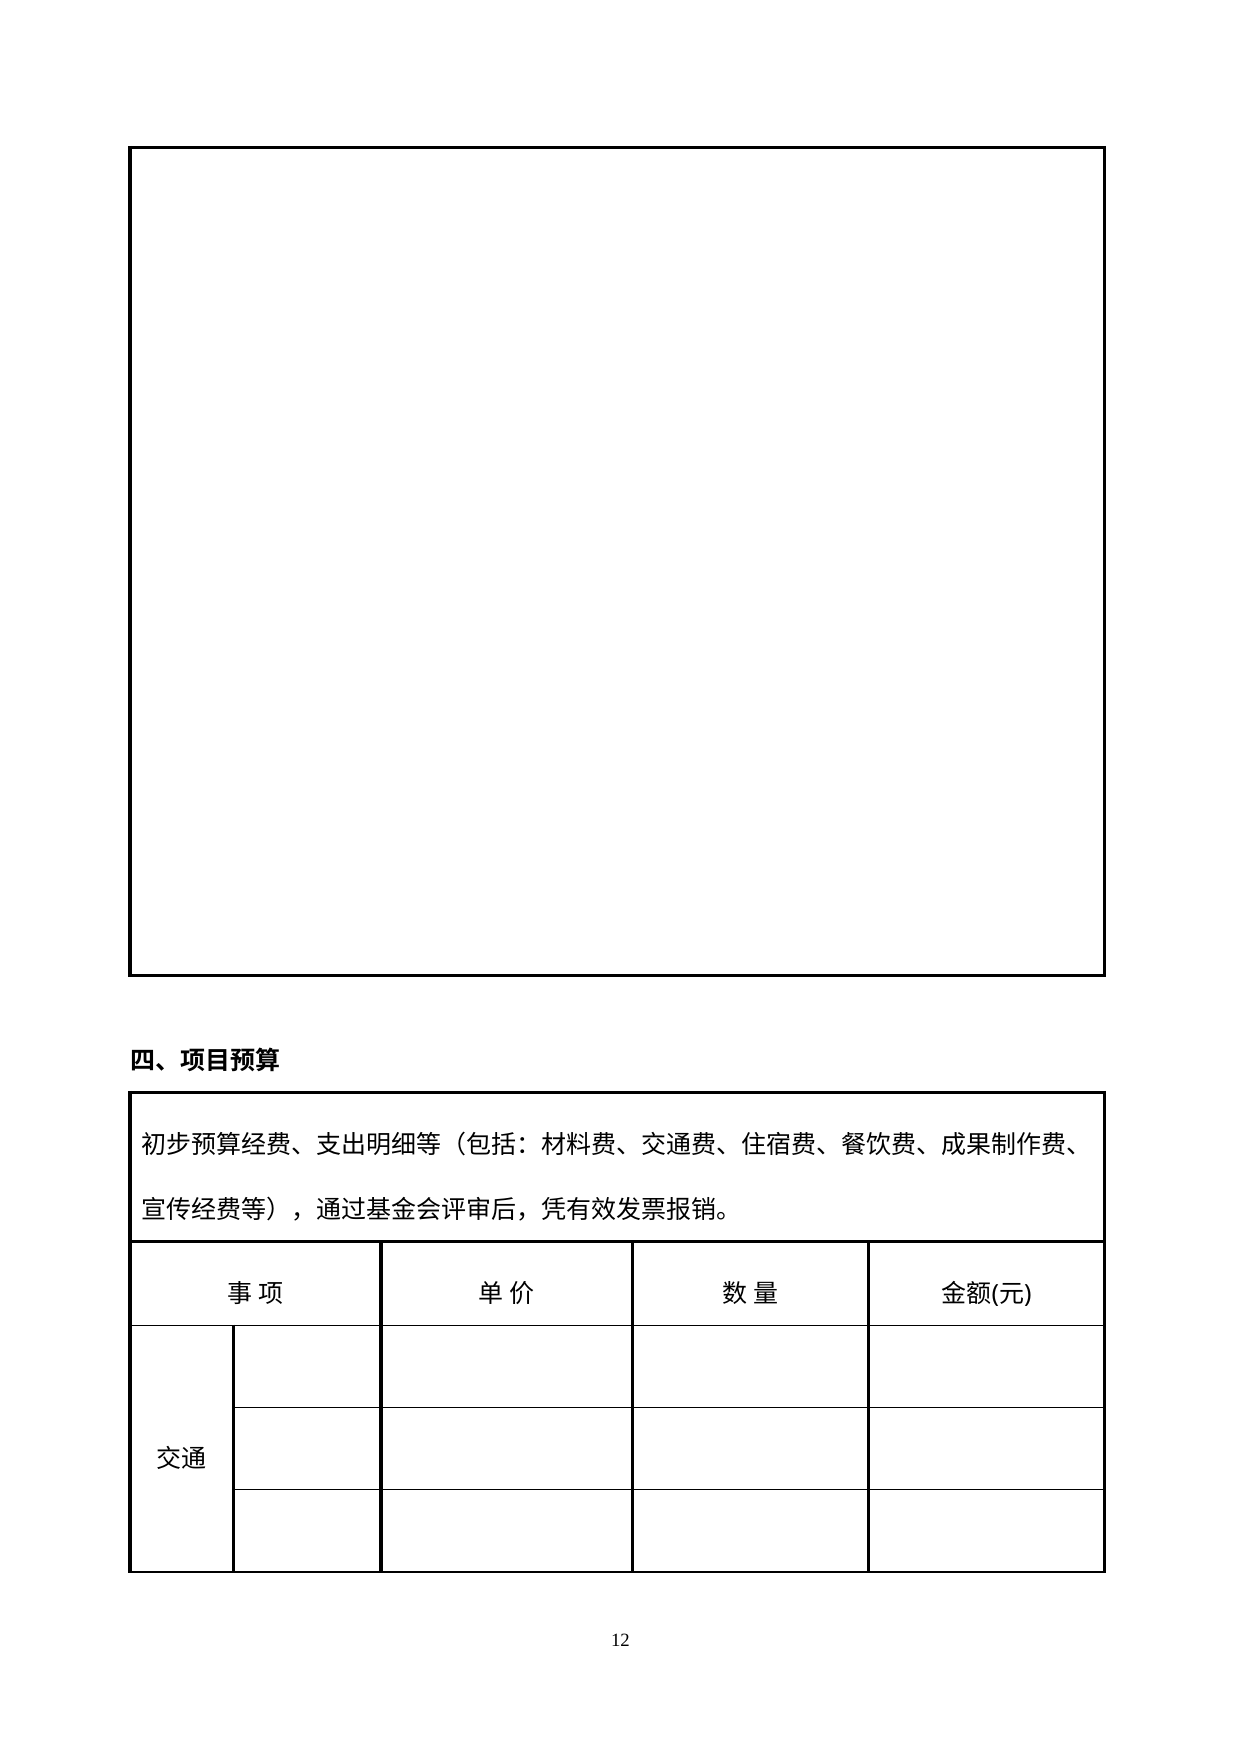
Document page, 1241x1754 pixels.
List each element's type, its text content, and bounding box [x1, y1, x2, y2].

table_header 初步预算经费、支出明细等（包括：材料费、交通费、住宿费、餐饮费、成果制作费、宣传经费等），通过基金会评审后，凭有效发票报销。 [132, 1094, 1103, 1240]
table_cell [634, 1490, 867, 1571]
table_cell 事 项 [132, 1243, 379, 1324]
table_cell [383, 1490, 631, 1571]
table_cell 单 价 [383, 1243, 631, 1324]
table_cell [235, 1326, 379, 1407]
table_cell [634, 1408, 867, 1489]
table_cell [870, 1408, 1103, 1489]
table_cell [870, 1326, 1103, 1407]
table_cell [383, 1408, 631, 1489]
table_cell [870, 1490, 1103, 1571]
table_cell 交通 [132, 1326, 232, 1571]
table_cell [132, 149, 1103, 974]
table_cell 数 量 [634, 1243, 867, 1324]
table_cell 金额(元) [870, 1243, 1103, 1324]
text 四、项目预算 [130, 1026, 1110, 1091]
table_cell [634, 1326, 867, 1407]
table_cell [235, 1490, 379, 1571]
table_cell [383, 1326, 631, 1407]
table_cell [235, 1408, 379, 1489]
